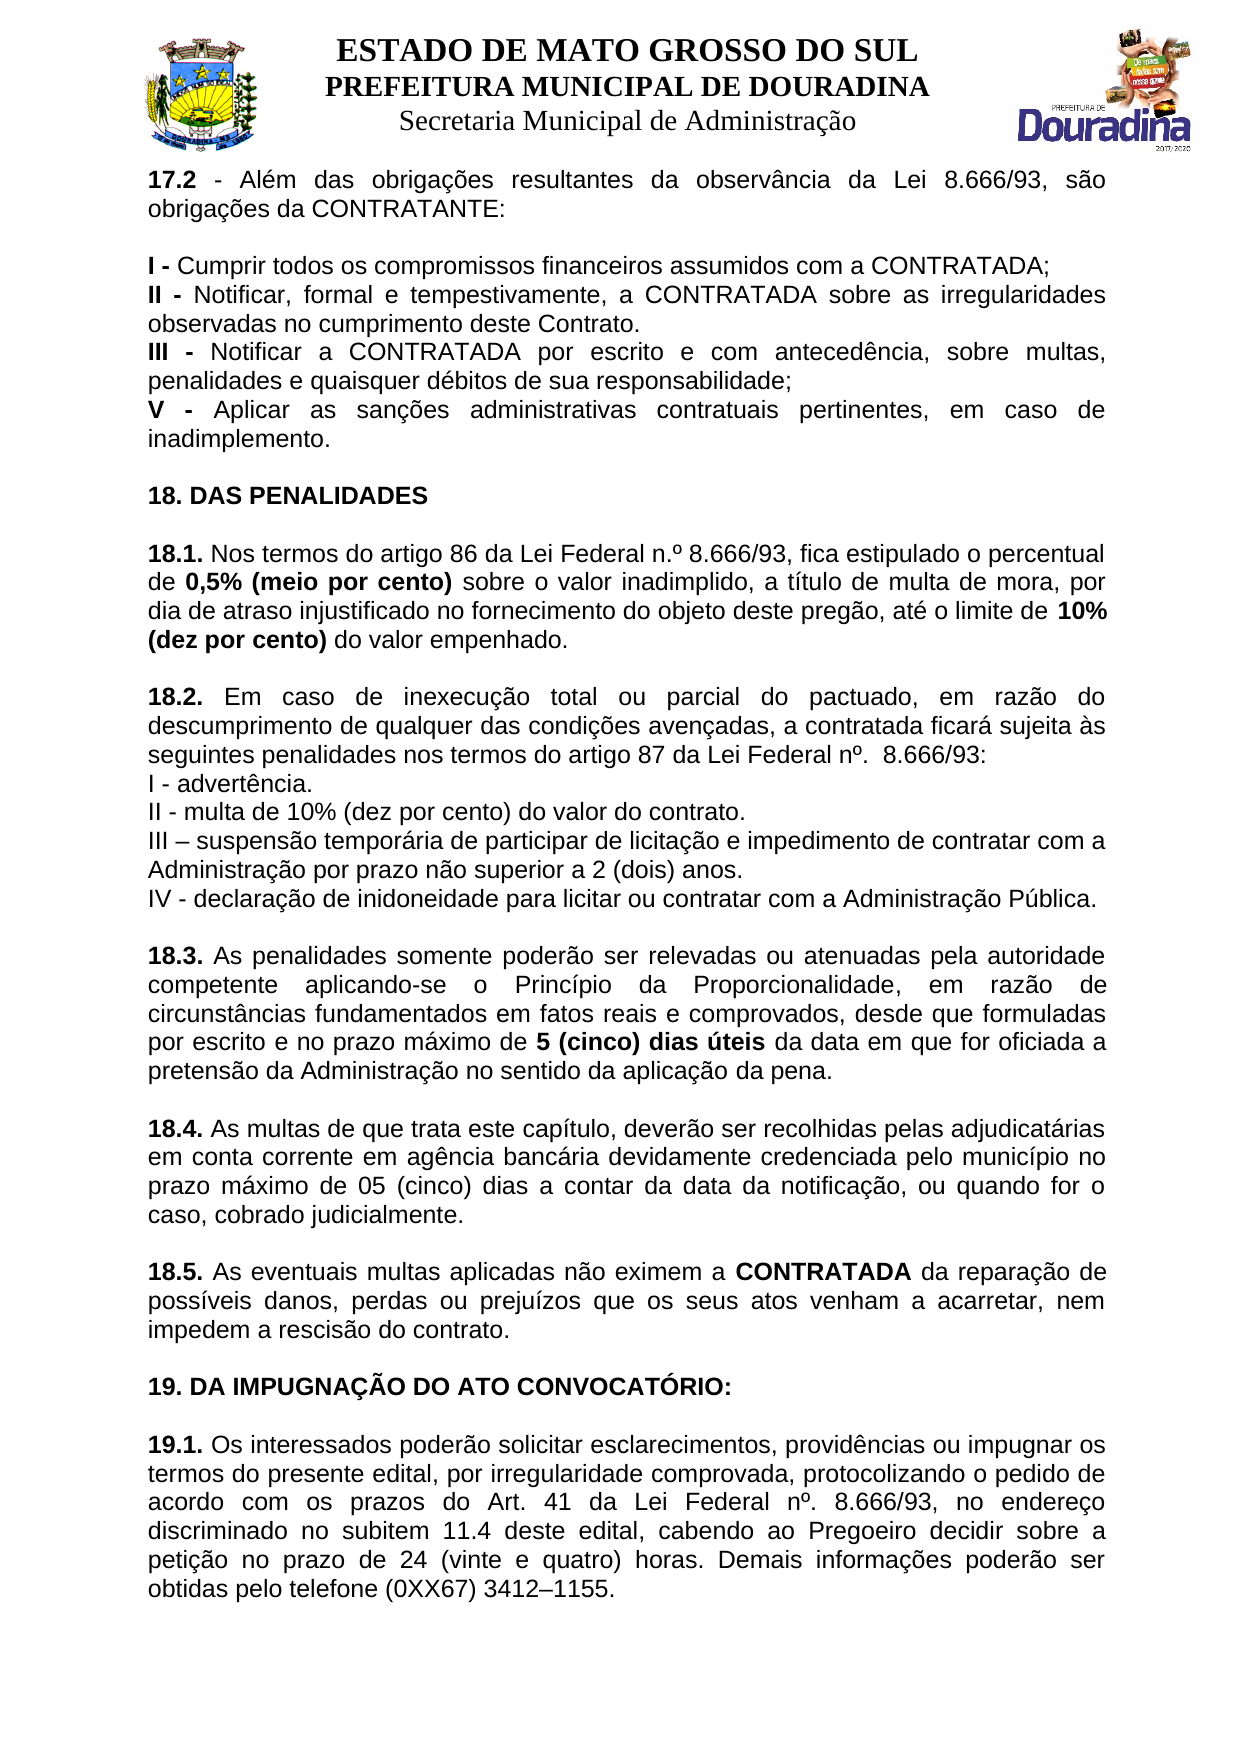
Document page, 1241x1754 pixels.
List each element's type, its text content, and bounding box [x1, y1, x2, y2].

text II - Notificar, formal e tempestivamente, a CONTRATADA sobre as irregularidades observadas no cumprimento deste Contrato. [148, 280, 1107, 337]
text 18.5. As eventuais multas aplicadas não eximem a CONTRATADA da reparação de possíveis danos, perdas ou prejuízos que os seus atos venham a acarretar, nem impedem a rescisão do contrato. [148, 1257, 1107, 1344]
text 18.3. As penalidades somente poderão ser relevadas ou atenuadas pela autoridade competente aplicando-se o Princípio da Proporcionalidade, em razão de circunstâncias fundamentados em fatos reais e comprovados, desde que formuladas por escrito e no prazo máximo de 5 (cinco) dias úteis da data em que for oficiada a pretensão da Administração no sentido da aplicação da pena. [148, 941, 1107, 1085]
text 19. DA IMPUGNAÇÃO DO ATO CONVOCATÓRIO: [148, 1372, 1107, 1401]
text III – suspensão temporária de participar de licitação e impedimento de contratar com a Administração por prazo não superior a 2 (dois) anos. [148, 826, 1107, 884]
text 17.2 - Além das obrigações resultantes da observância da Lei 8.666/93, são obrigações da CONTRATANTE: [148, 165, 1107, 222]
text I - advertência. [148, 769, 1107, 797]
text 18.2. Em caso de inexecução total ou parcial do pactuado, em razão do descumprimento de qualquer das condições avençadas, a contratada ficará sujeita às seguintes penalidades nos termos do artigo 87 da Lei Federal nº. 8.666/93: [148, 682, 1107, 769]
text II - multa de 10% (dez por cento) do valor do contrato. [148, 797, 1107, 826]
picture [134, 25, 266, 162]
text 18.4. As multas de que trata este capítulo, deverão ser recolhidas pelas adjudicatárias em conta corrente em agência bancária devidamente credenciada pelo município no prazo máximo de 05 (cinco) dias a contar da data da notificação, ou quando for o caso, cobrado judicialmente. [148, 1114, 1107, 1229]
text 18.1. Nos termos do artigo 86 da Lei Federal n.º 8.666/93, fica estipulado o percentual de 0,5% (meio por cento) sobre o valor inadimplido, a título de multa de mora, por dia de atraso injustificado no fornecimento do objeto deste pregão, até o limite de 10% (dez por cento) do valor empenhado. [148, 539, 1107, 654]
picture [1007, 25, 1201, 155]
text 18. DAS PENALIDADES [148, 481, 1107, 510]
text V - Aplicar as sanções administrativas contratuais pertinentes, em caso de inadimplemento. [148, 395, 1107, 452]
text IV - declaração de inidoneidade para licitar ou contratar com a Administração Pública. [148, 884, 1107, 912]
text 19.1. Os interessados poderão solicitar esclarecimentos, providências ou impugnar os termos do presente edital, por irregularidade comprovada, protocolizando o pedido de acordo com os prazos do Art. 41 da Lei Federal nº. 8.666/93, no endereço discriminado no subitem 11.4 deste edital, cabendo ao Pregoeiro decidir sobre a petição no prazo de 24 (vinte e quatro) horas. Demais informações poderão ser obtidas pelo telefone (0XX67) 3412–1155. [148, 1430, 1107, 1602]
text I - Cumprir todos os compromissos financeiros assumidos com a CONTRATADA; [148, 251, 1107, 280]
text III - Notificar a CONTRATADA por escrito e com antecedência, sobre multas, penalidades e quaisquer débitos de sua responsabilidade; [148, 337, 1107, 395]
